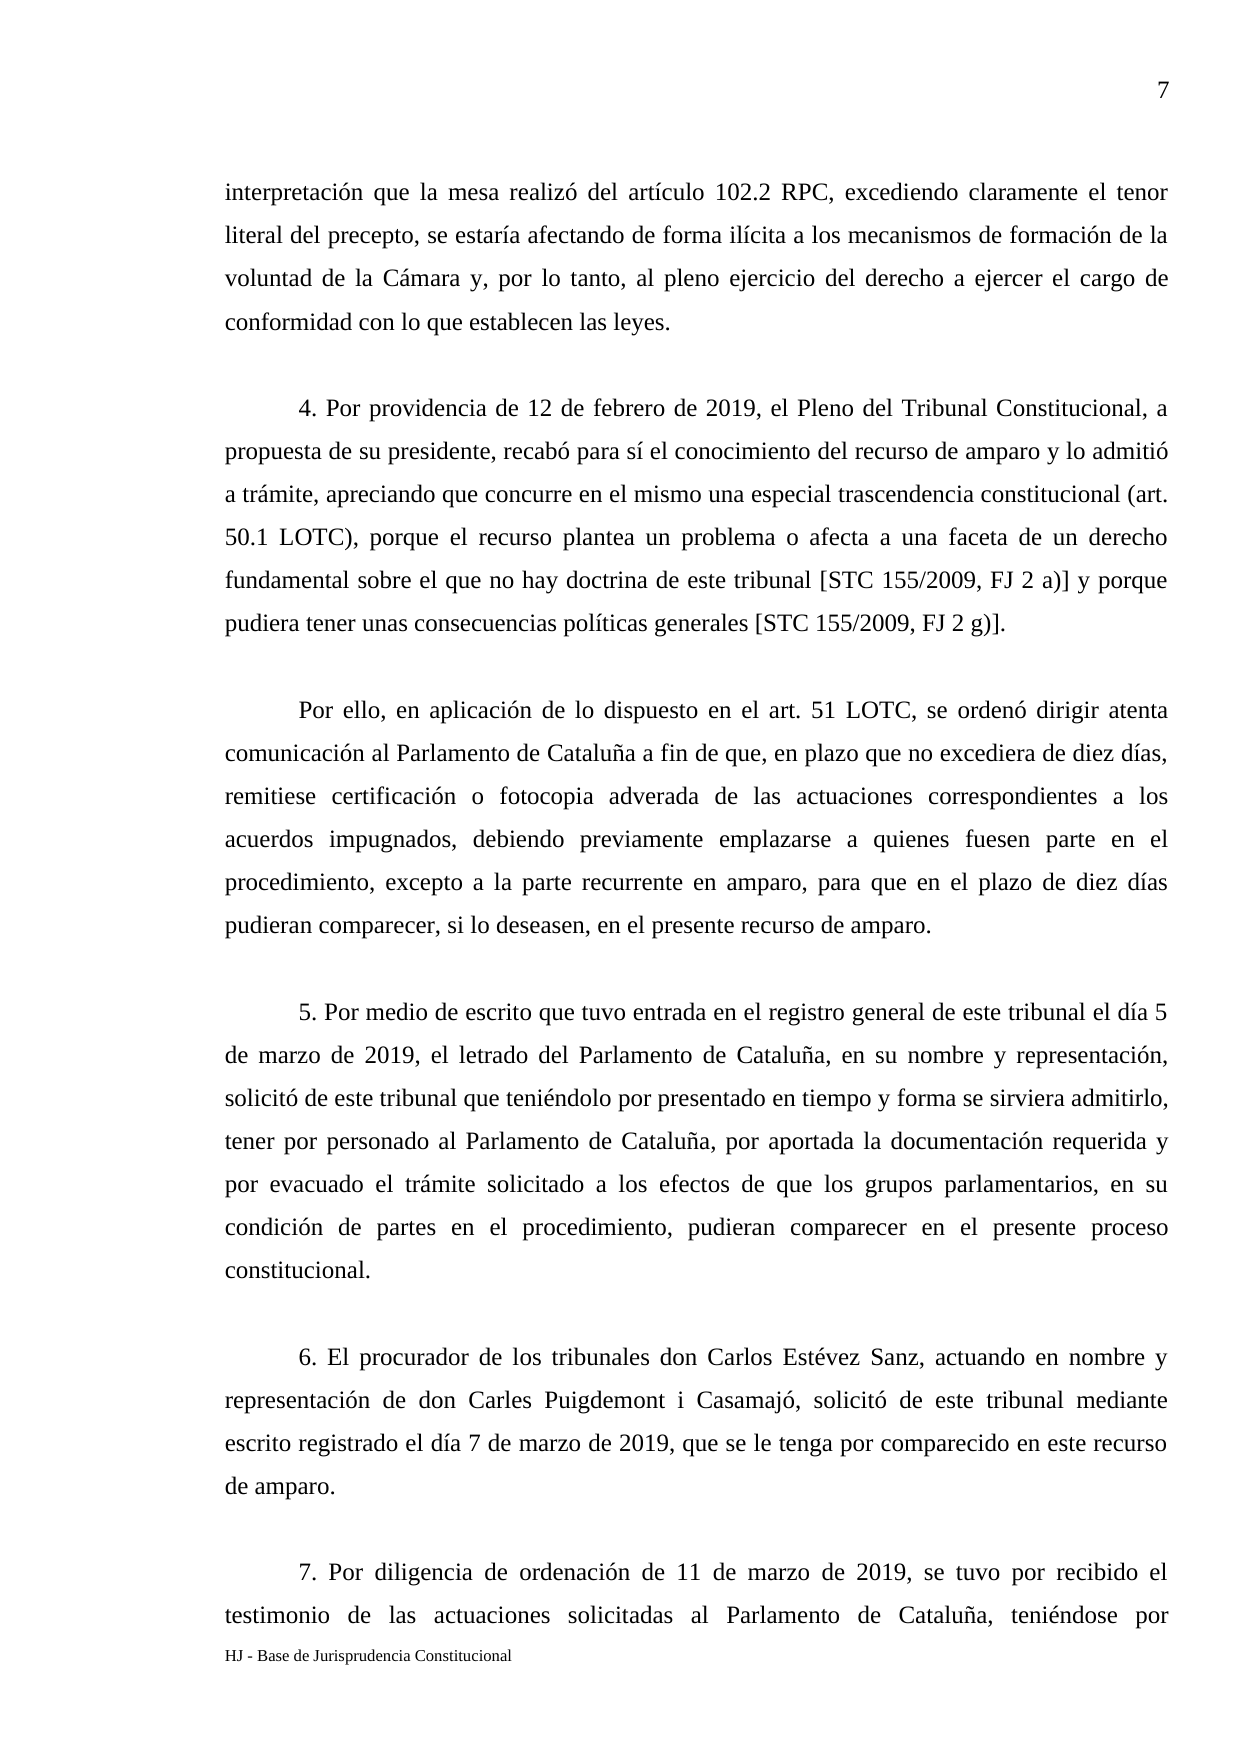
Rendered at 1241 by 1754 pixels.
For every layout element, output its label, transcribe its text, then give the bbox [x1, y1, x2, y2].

text 5. Por medio de escrito que tuvo entrada en el registro general de este tribunal el día 5 de marzo de 2019, el letrado del Parlamento de Cataluña, en su nombre y representación, solicitó de este tribunal que teniéndolo por presentado en tiempo y forma se sirviera admitirlo, tener por personado al Parlamento de Cataluña, por aportada la documentación requerida y por evacuado el trámite solicitado a los efectos de que los grupos parlamentarios, en su condición de partes en el procedimiento, pudieran comparecer en el presente proceso constitucional. [224, 997, 1169, 1284]
text 6. El procurador de los tribunales don Carlos Estévez Sanz, actuando en nombre y representación de don Carles Puigdemont i Casamajó, solicitó de este tribunal mediante escrito registrado el día 7 de marzo de 2019, que se le tenga por comparecido en este recurso de amparo. [224, 1342, 1169, 1500]
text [224, 177, 1169, 335]
text Por ello, en aplicación de lo dispuesto en el art. 51 LOTC, se ordenó dirigir atenta comunicación al Parlamento de Cataluña a fin de que, en plazo que no excediera de diez días, remitiese certificación o fotocopia adverada de las actuaciones correspondientes a los acuerdos impugnados, debiendo previamente emplazarse a quienes fuesen parte en el procedimiento, excepto a la parte recurrente en amparo, para que en el plazo de diez días pudieran comparecer, si lo deseasen, en el presente recurso de amparo. [224, 695, 1169, 939]
text 4. Por providencia de 12 de febrero de 2019, el Pleno del Tribunal Constitucional, a propuesta de su presidente, recabó para sí el conocimiento del recurso de amparo y lo admitió a trámite, apreciando que concurre en el mismo una especial trascendencia constitucional (art. 50.1 LOTC), porque el recurso plantea un problema o afecta a una faceta de un derecho fundamental sobre el que no hay doctrina de este tribunal [STC 155/2009, FJ 2 a)] y porque pudiera tener unas consecuencias políticas generales [STC 155/2009, FJ 2 g)]. [224, 393, 1169, 637]
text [224, 1557, 1169, 1629]
